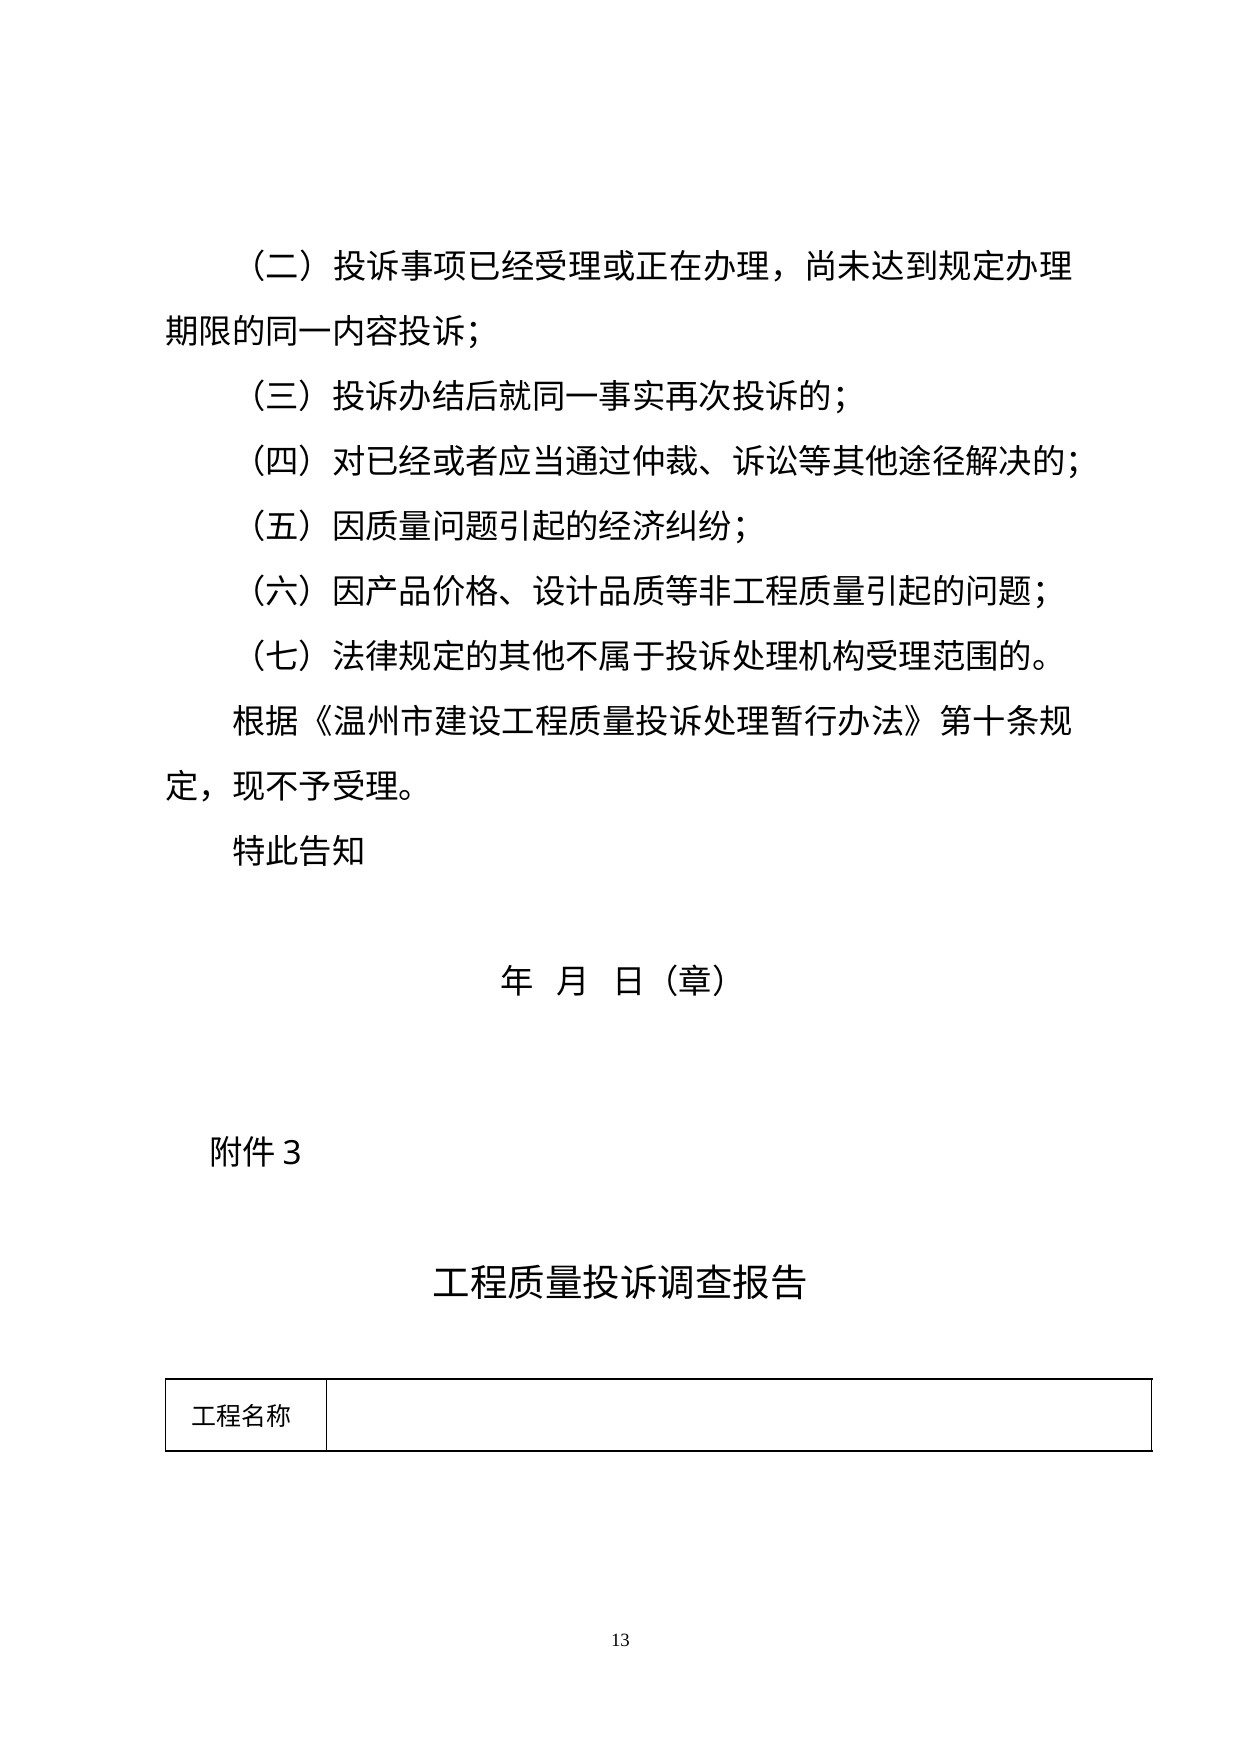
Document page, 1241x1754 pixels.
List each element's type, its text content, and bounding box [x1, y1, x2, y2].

text （二）投诉事项已经受理或正在办理，尚未达到规定办理期限的同一内容投诉； [165, 231, 1075, 361]
text （五）因质量问题引起的经济纠纷； [165, 491, 1075, 556]
text （三）投诉办结后就同一事实再次投诉的； [165, 361, 1075, 426]
table_header 工程名称 [166, 1380, 326, 1450]
text （六）因产品价格、设计品质等非工程质量引起的问题； [165, 556, 1075, 621]
text 附件3 [165, 1118, 1075, 1183]
text （七）法律规定的其他不属于投诉处理机构受理范围的。 [165, 621, 1075, 686]
text 特此告知 [165, 816, 1075, 881]
table_header [327, 1380, 1151, 1450]
text 年 月 日（章） [165, 946, 1075, 1011]
text 工程质量投诉调查报告 [165, 1248, 1075, 1313]
text （四）对已经或者应当通过仲裁、诉讼等其他途径解决的； [165, 426, 1075, 491]
text 根据《温州市建设工程质量投诉处理暂行办法》第十条规定，现不予受理。 [165, 686, 1075, 816]
